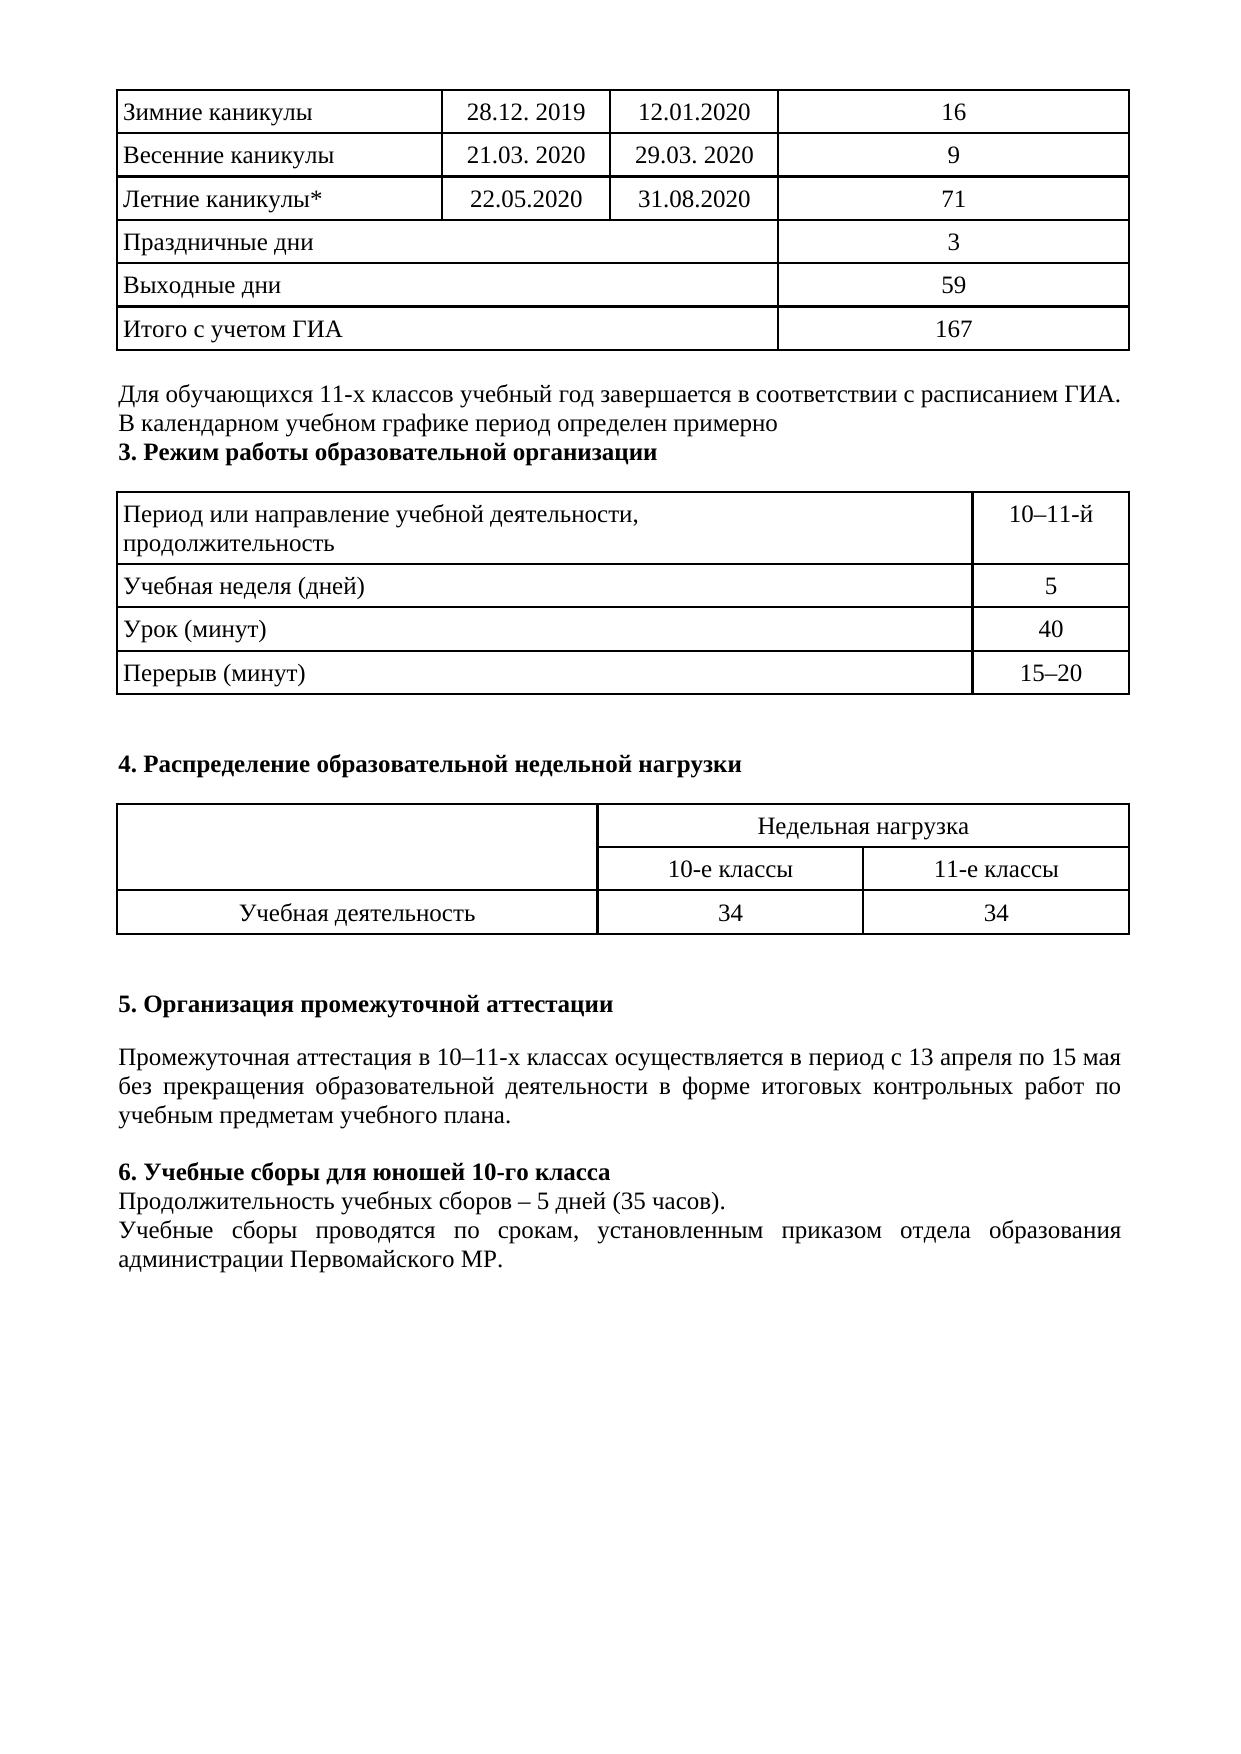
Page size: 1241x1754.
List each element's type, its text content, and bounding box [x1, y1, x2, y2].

text 6. Учебные сборы для юношей 10-го класса [118, 1157, 1122, 1186]
table_header Период или направление учебной деятельности, продолжительность [118, 493, 971, 563]
table_cell 9 [779, 134, 1128, 175]
table_cell 167 [779, 308, 1128, 349]
table_cell 3 [779, 221, 1128, 262]
table_cell Урок (минут) [118, 608, 971, 649]
table_cell 28.12. 2019 [443, 91, 609, 132]
table_header Недельная нагрузка [599, 805, 1128, 846]
text 4. Распределение образовательной недельной нагрузки [118, 749, 1122, 778]
table_cell Перерыв (минут) [118, 652, 971, 693]
table_cell 31.08.2020 [611, 178, 777, 219]
table_cell 34 [864, 891, 1128, 933]
table_cell 22.05.2020 [443, 178, 609, 219]
text Для обучающихся 11-х классов учебный год завершается в соответствии с расписанием ГИА. В календарном учебном графике период определен примерно [118, 379, 1122, 437]
table_cell 16 [779, 91, 1128, 132]
table_cell 21.03. 2020 [443, 134, 609, 175]
text Продолжительность учебных сборов – 5 дней (35 часов). [118, 1186, 1122, 1215]
table_cell 12.01.2020 [611, 91, 777, 132]
table_cell 15–20 [974, 652, 1128, 693]
table_cell 11-е классы [864, 848, 1128, 889]
table_cell Праздничные дни [118, 221, 777, 262]
table_cell Учебная деятельность [118, 891, 596, 933]
table_cell 71 [779, 178, 1128, 219]
table_cell Итого с учетом ГИА [118, 308, 777, 349]
table_cell Летние каникулы* [118, 178, 441, 219]
text 3. Режим работы образовательной организации [118, 437, 1122, 466]
table_header [118, 805, 596, 889]
table_cell 59 [779, 264, 1128, 305]
table_cell Учебная неделя (дней) [118, 565, 971, 606]
table_cell 40 [974, 608, 1128, 649]
table_cell 5 [974, 565, 1128, 606]
table_cell Весенние каникулы [118, 134, 441, 175]
text 5. Организация промежуточной аттестации [118, 989, 1122, 1017]
table_header 10–11-й [974, 493, 1128, 563]
table_cell 10-е классы [599, 848, 862, 889]
table_cell 29.03. 2020 [611, 134, 777, 175]
table_cell Выходные дни [118, 264, 777, 305]
text Учебные сборы проводятся по срокам, установленным приказом отдела образования администрации Первомайского МР. [118, 1215, 1122, 1272]
table_cell Зимние каникулы [118, 91, 441, 132]
table_cell 34 [599, 891, 862, 933]
text Промежуточная аттестация в 10–11-х классах осуществляется в период с 13 апреля по 15 мая без прекращения образовательной деятельности в форме итоговых контрольных работ по учебным предметам учебного плана. [118, 1042, 1122, 1129]
